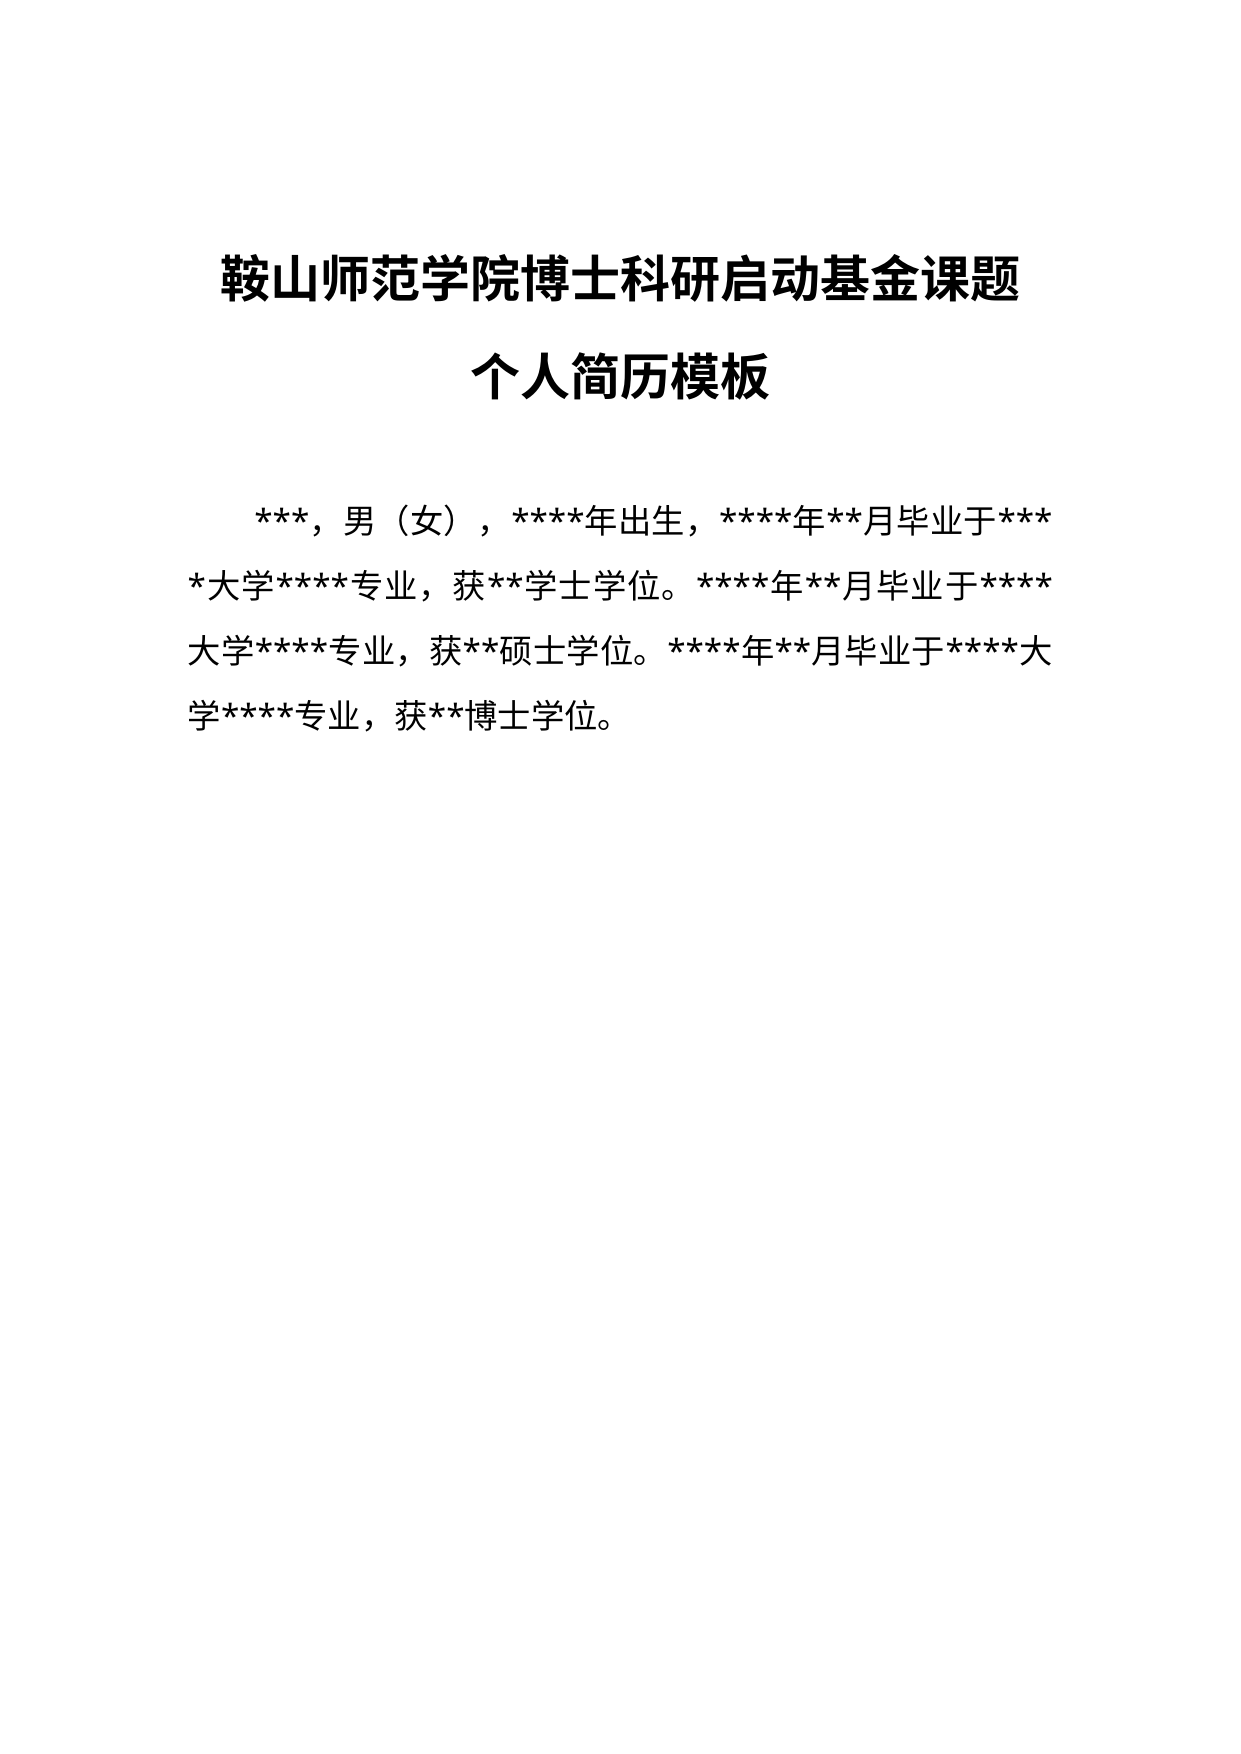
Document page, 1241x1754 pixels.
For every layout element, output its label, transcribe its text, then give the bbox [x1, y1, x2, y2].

text 鞍山师范学院博士科研启动基金课题 [187, 227, 1053, 324]
text 个人简历模板 [187, 324, 1053, 422]
text ***，男（女），****年出生，****年**月毕业于****大学****专业，获**学士学位。****年**月毕业于****大学****专业，获**硕士学位。****年**月毕业于****大学****专业，获**博士学位。 [187, 487, 1053, 747]
